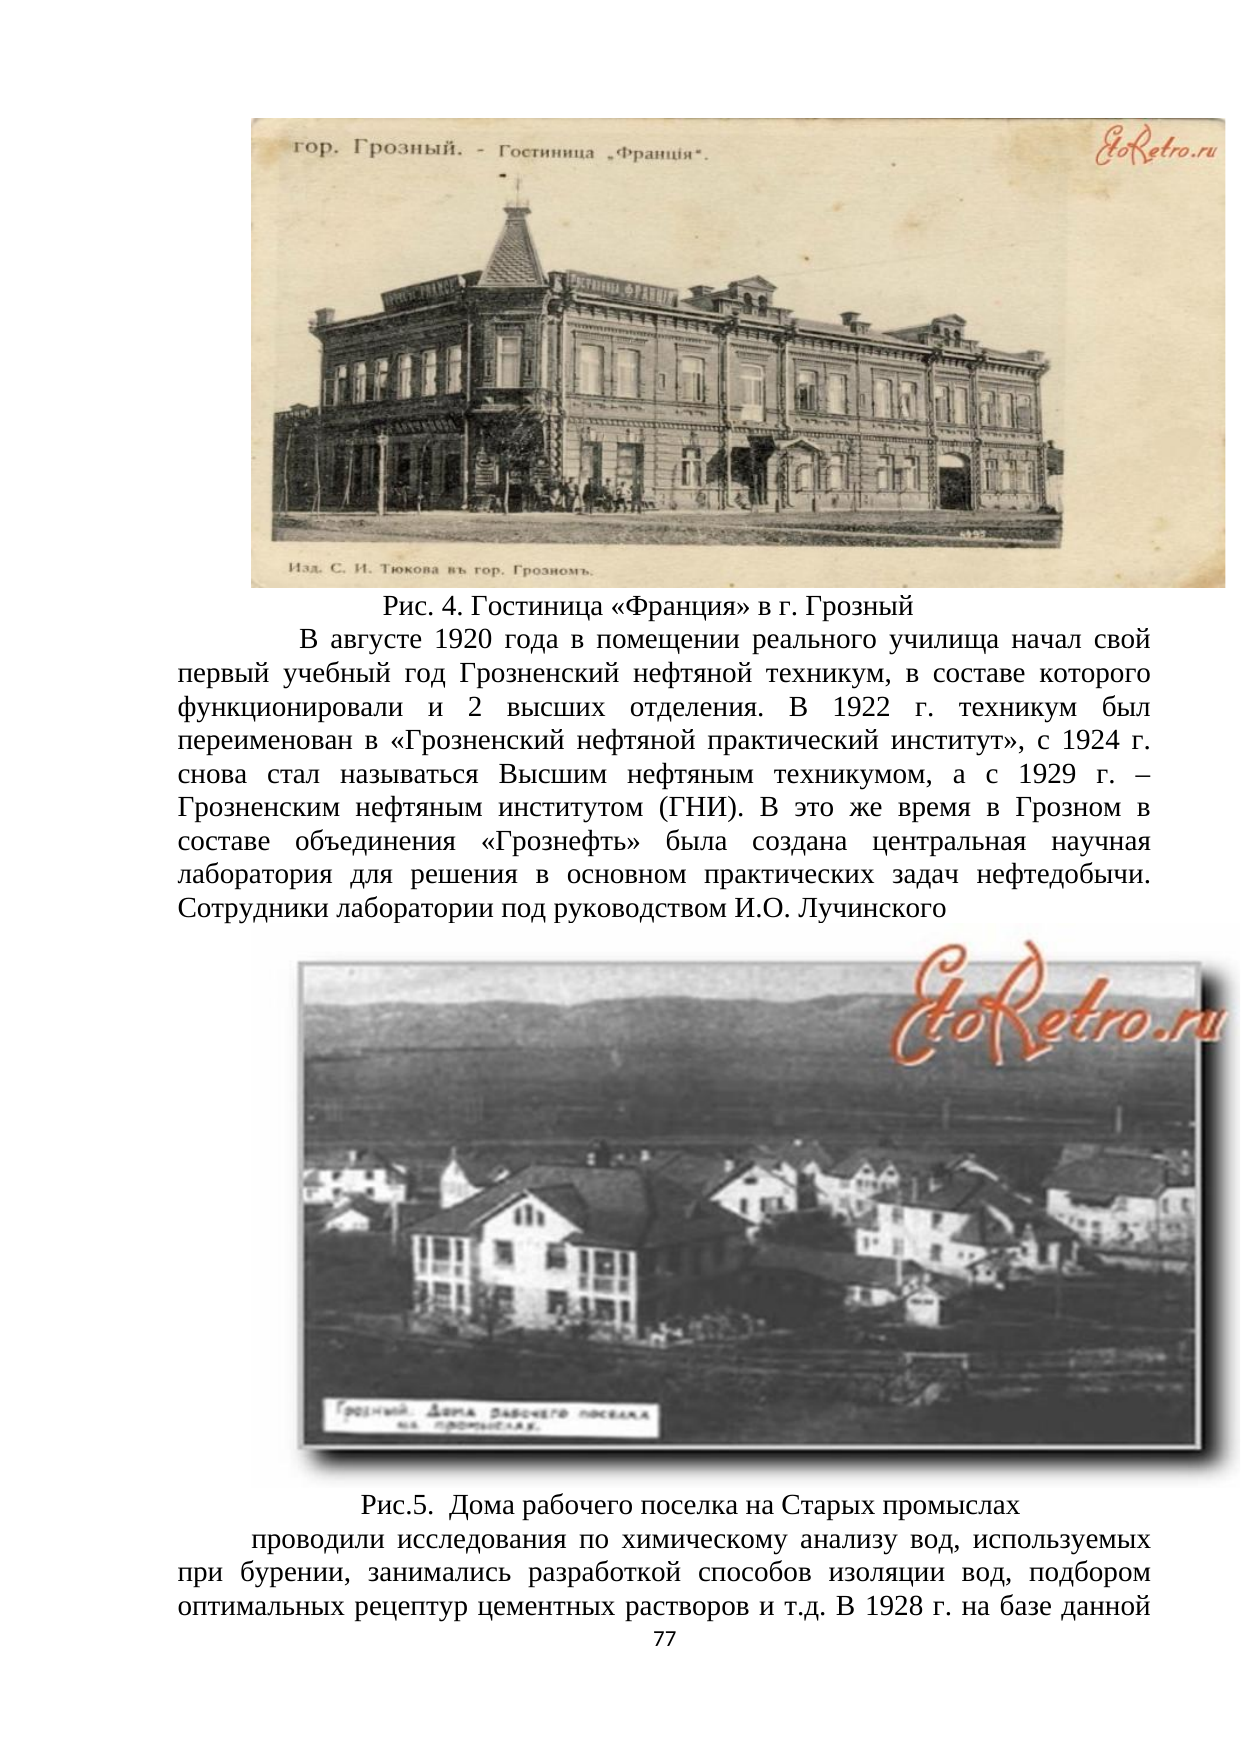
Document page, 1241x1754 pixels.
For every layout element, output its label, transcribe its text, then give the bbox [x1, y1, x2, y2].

picture [251, 118, 1226, 588]
text Рис. 4. Гостиница «Франция» в г. Грозный [177, 588, 1152, 622]
text В августе 1920 года в помещении реального училища начал свой первый учебный год Грозненский нефтяной техникум, в составе которого функционировали и 2 высших отделения. В 1922 г. техникум был переименован в «Грозненский нефтяной практический институт», с 1924 г. снова стал называться Высшим нефтяным техникумом, а с 1929 г. – Грозненским нефтяным институтом (ГНИ). В это же время в Грозном в составе объединения «Грознефть» была создана центральная научная лаборатория для решения в основном практических задач нефтедобычи. Сотрудники лаборатории под руководством И.О. Лучинского [177, 622, 1152, 923]
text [177, 1521, 1152, 1622]
text Рис.5. Дома рабочего поселка на Старых промыслах [177, 1487, 1152, 1521]
picture [251, 923, 1241, 1488]
